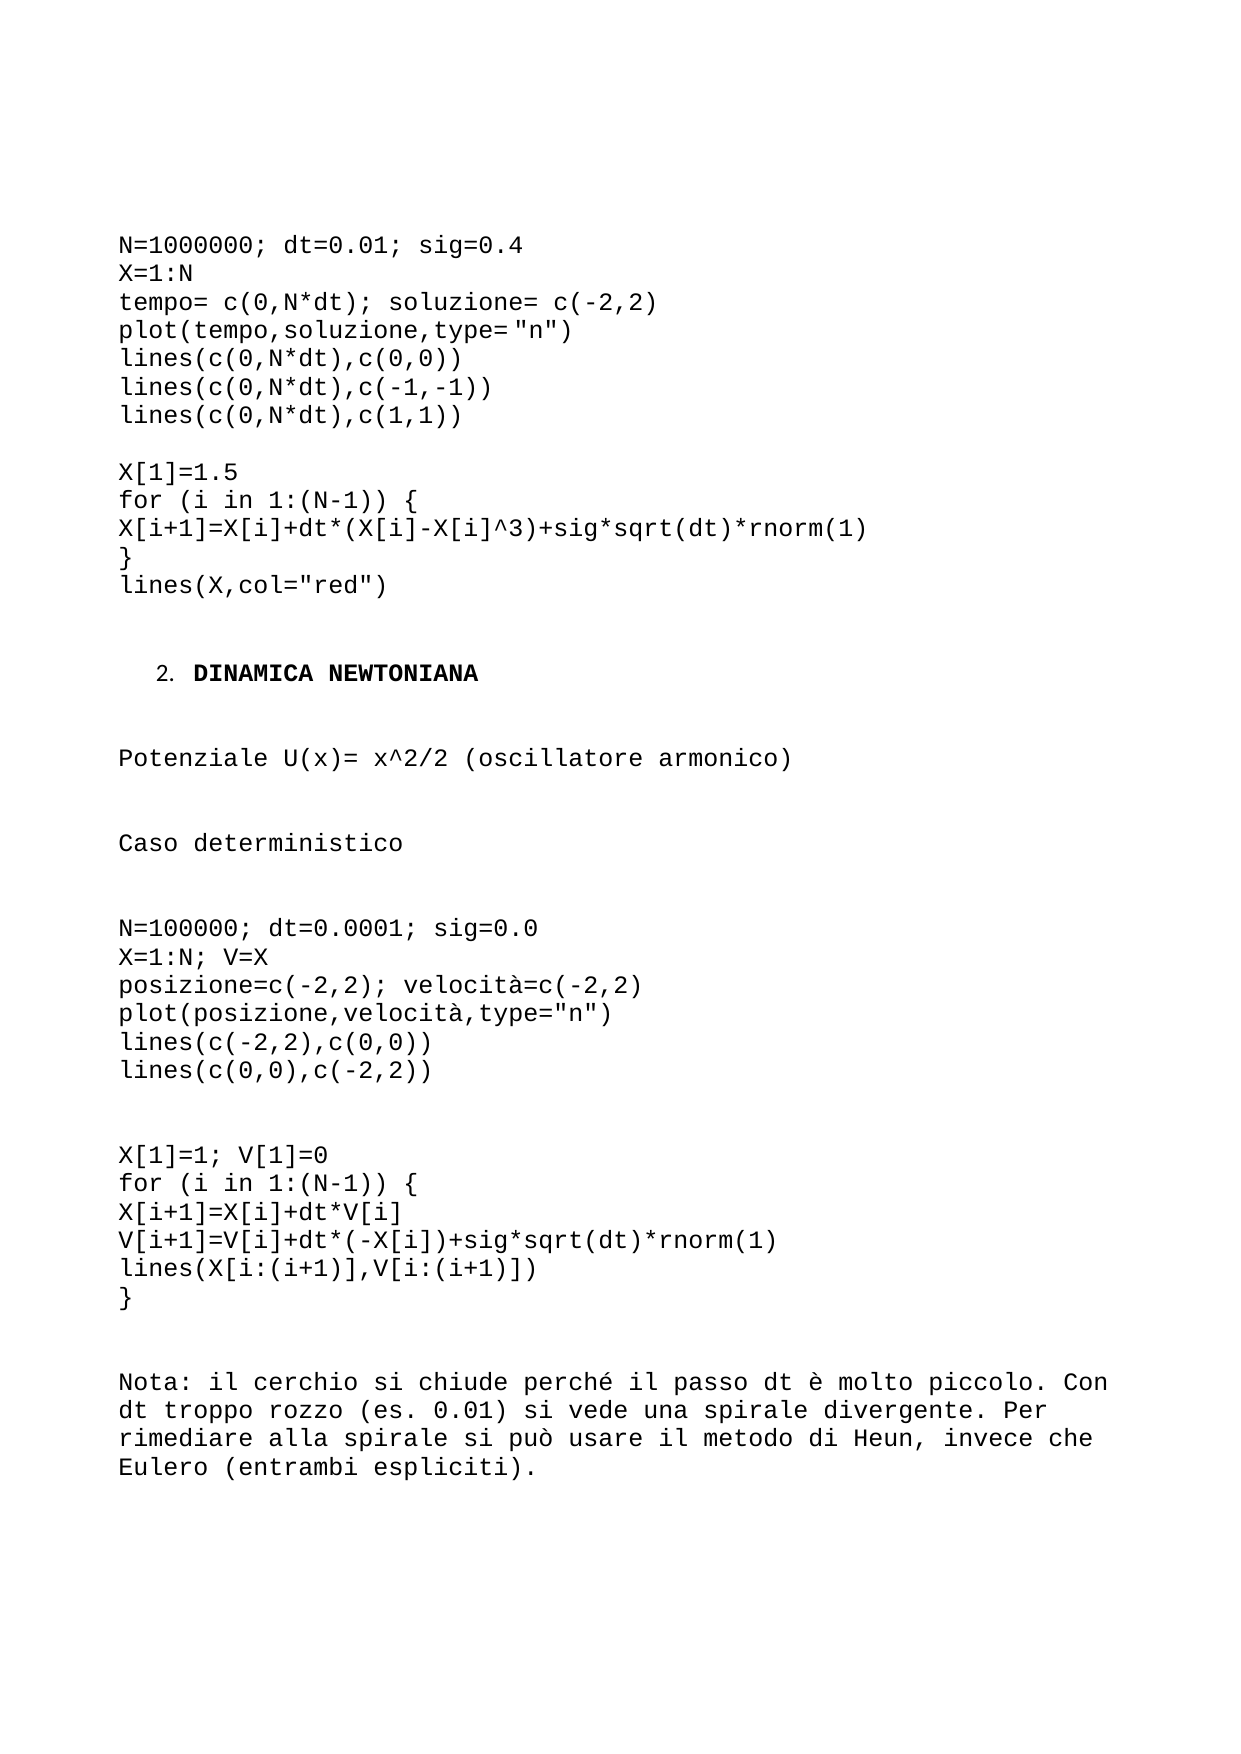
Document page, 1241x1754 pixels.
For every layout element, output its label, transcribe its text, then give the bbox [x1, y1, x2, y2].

text } [118, 544, 1122, 573]
text Potenziale U(x)= x^2/2 (oscillatore armonico) [118, 746, 1122, 774]
text plot(posizione,velocità,type="n") [118, 1001, 1122, 1029]
text Nota: il cerchio si chiude perché il passo dt è molto piccolo. Con dt troppo rozzo (es. 0.01) si vede una spirale divergente. Per rimediare alla spirale si può usare il metodo di Heun, invece che Eulero (entrambi espliciti). [118, 1369, 1122, 1483]
text lines(X,col="red") [118, 573, 1122, 601]
text lines(c(-2,2),c(0,0)) [118, 1029, 1122, 1058]
text X=1:N [118, 261, 1122, 289]
text X[i+1]=X[i]+dt*(X[i]-X[i]^3)+sig*sqrt(dt)*rnorm(1) [118, 516, 1122, 544]
text N=1000000; dt=0.01; sig=0.4 [118, 233, 1122, 261]
text N=100000; dt=0.0001; sig=0.0 [118, 916, 1122, 944]
text posizione=c(-2,2); velocità=c(-2,2) [118, 973, 1122, 1001]
text lines(X[i:(i+1)],V[i:(i+1)]) [118, 1256, 1122, 1284]
text X[1]=1; V[1]=0 [118, 1143, 1122, 1171]
text } [118, 1284, 1122, 1313]
text lines(c(0,0),c(-2,2)) [118, 1058, 1122, 1086]
text X[1]=1.5 [118, 459, 1122, 488]
text lines(c(0,N*dt),c(-1,-1)) [118, 374, 1122, 403]
text V[i+1]=V[i]+dt*(-X[i])+sig*sqrt(dt)*rnorm(1) [118, 1228, 1122, 1256]
text X=1:N; V=X [118, 944, 1122, 973]
text Caso deterministico [118, 831, 1122, 859]
text lines(c(0,N*dt),c(1,1)) [118, 403, 1122, 431]
text tempo= c(0,N*dt); soluzione= c(-2,2) [118, 289, 1122, 318]
text for (i in 1:(N-1)) { [118, 488, 1122, 516]
text plot(tempo,soluzione,type= "n") [118, 318, 1122, 346]
text lines(c(0,N*dt),c(0,0)) [118, 346, 1122, 374]
text X[i+1]=X[i]+dt*V[i] [118, 1199, 1122, 1228]
text for (i in 1:(N-1)) { [118, 1171, 1122, 1199]
list DINAMICA NEWTONIANA [156, 658, 1122, 689]
